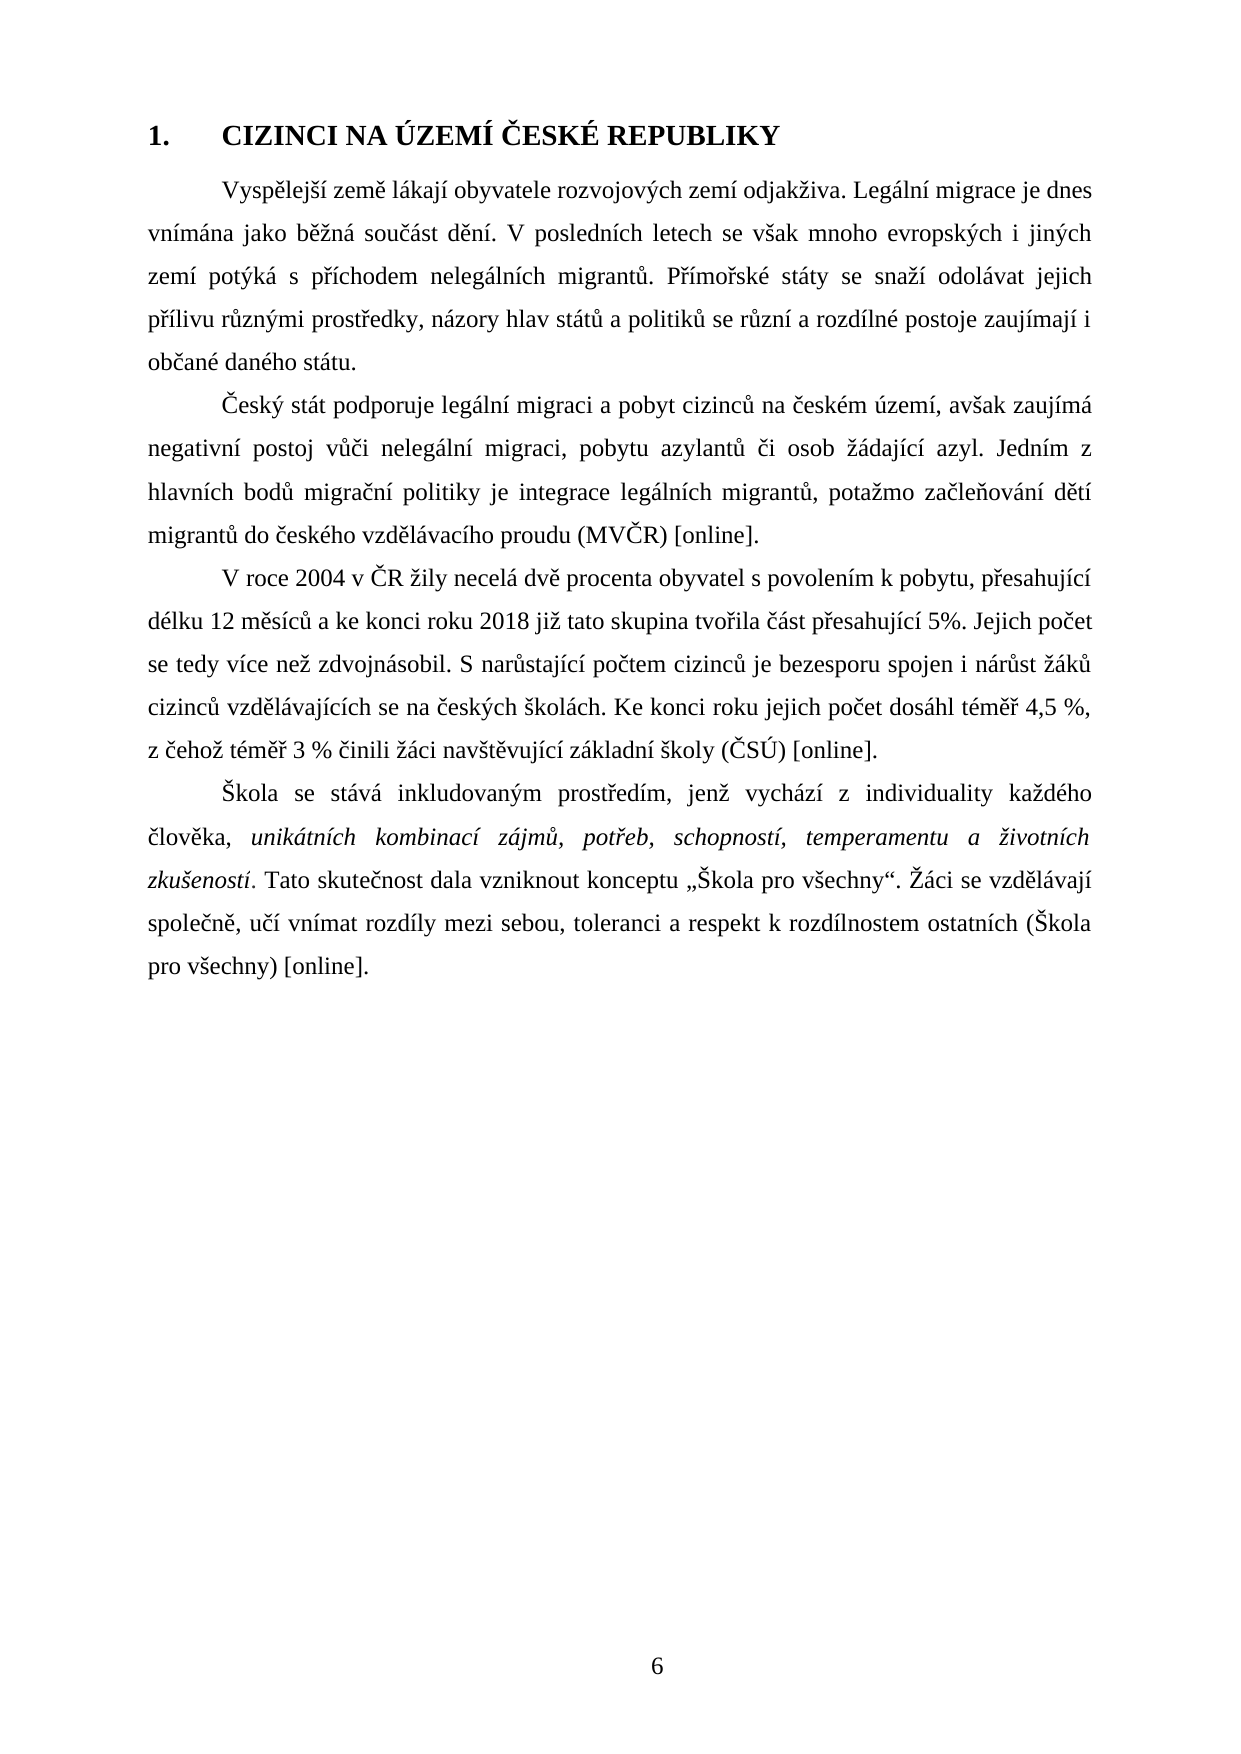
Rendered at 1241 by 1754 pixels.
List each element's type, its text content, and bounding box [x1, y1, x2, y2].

text V roce 2004 v ČR žily necelá dvě procenta obyvatel s povolením k pobytu, přesahující délku 12 měsíců a ke konci roku 2018 již tato skupina tvořila část přesahující 5%. Jejich počet se tedy více než zdvojnásobil. S narůstající počtem cizinců je bezesporu spojen i nárůst žáků cizinců vzdělávajících se na českých školách. Ke konci roku jejich počet dosáhl téměř 4,5 %, z čehož téměř 3 % činili žáci navštěvující základní školy (ČSÚ) [online]. [148, 563, 1093, 764]
text Škola se stává inkludovaným prostředím, jenž vychází z individuality každého člověka, unikátních kombinací zájmů, potřeb, schopností, temperamentu a životních zkušeností. Tato skutečnost dala vzniknout konceptu „Škola pro všechny“. Žáci se vzdělávají společně, učí vnímat rozdíly mezi sebou, toleranci a respekt k rozdílnostem ostatních (Škola pro všechny) [online]. [148, 778, 1093, 980]
text Vyspělejší země lákají obyvatele rozvojových zemí odjakživa. Legální migrace je dnes vnímána jako běžná součást dění. V posledních letech se však mnoho evropských i jiných zemí potýká s příchodem nelegálních migrantů. Přímořské státy se snaží odolávat jejich přílivu různými prostředky, názory hlav států a politiků se různí a rozdílné postoje zaujímají i občané daného státu. [148, 175, 1093, 376]
text Český stát podporuje legální migraci a pobyt cizinců na českém území, avšak zaujímá negativní postoj vůči nelegální migraci, pobytu azylantů či osob žádající azyl. Jedním z hlavních bodů migrační politiky je integrace legálních migrantů, potažmo začleňování dětí migrantů do českého vzdělávacího proudu (MVČR) [online]. [148, 390, 1093, 548]
subtitle Cizinci na území české republiky [148, 118, 1093, 152]
